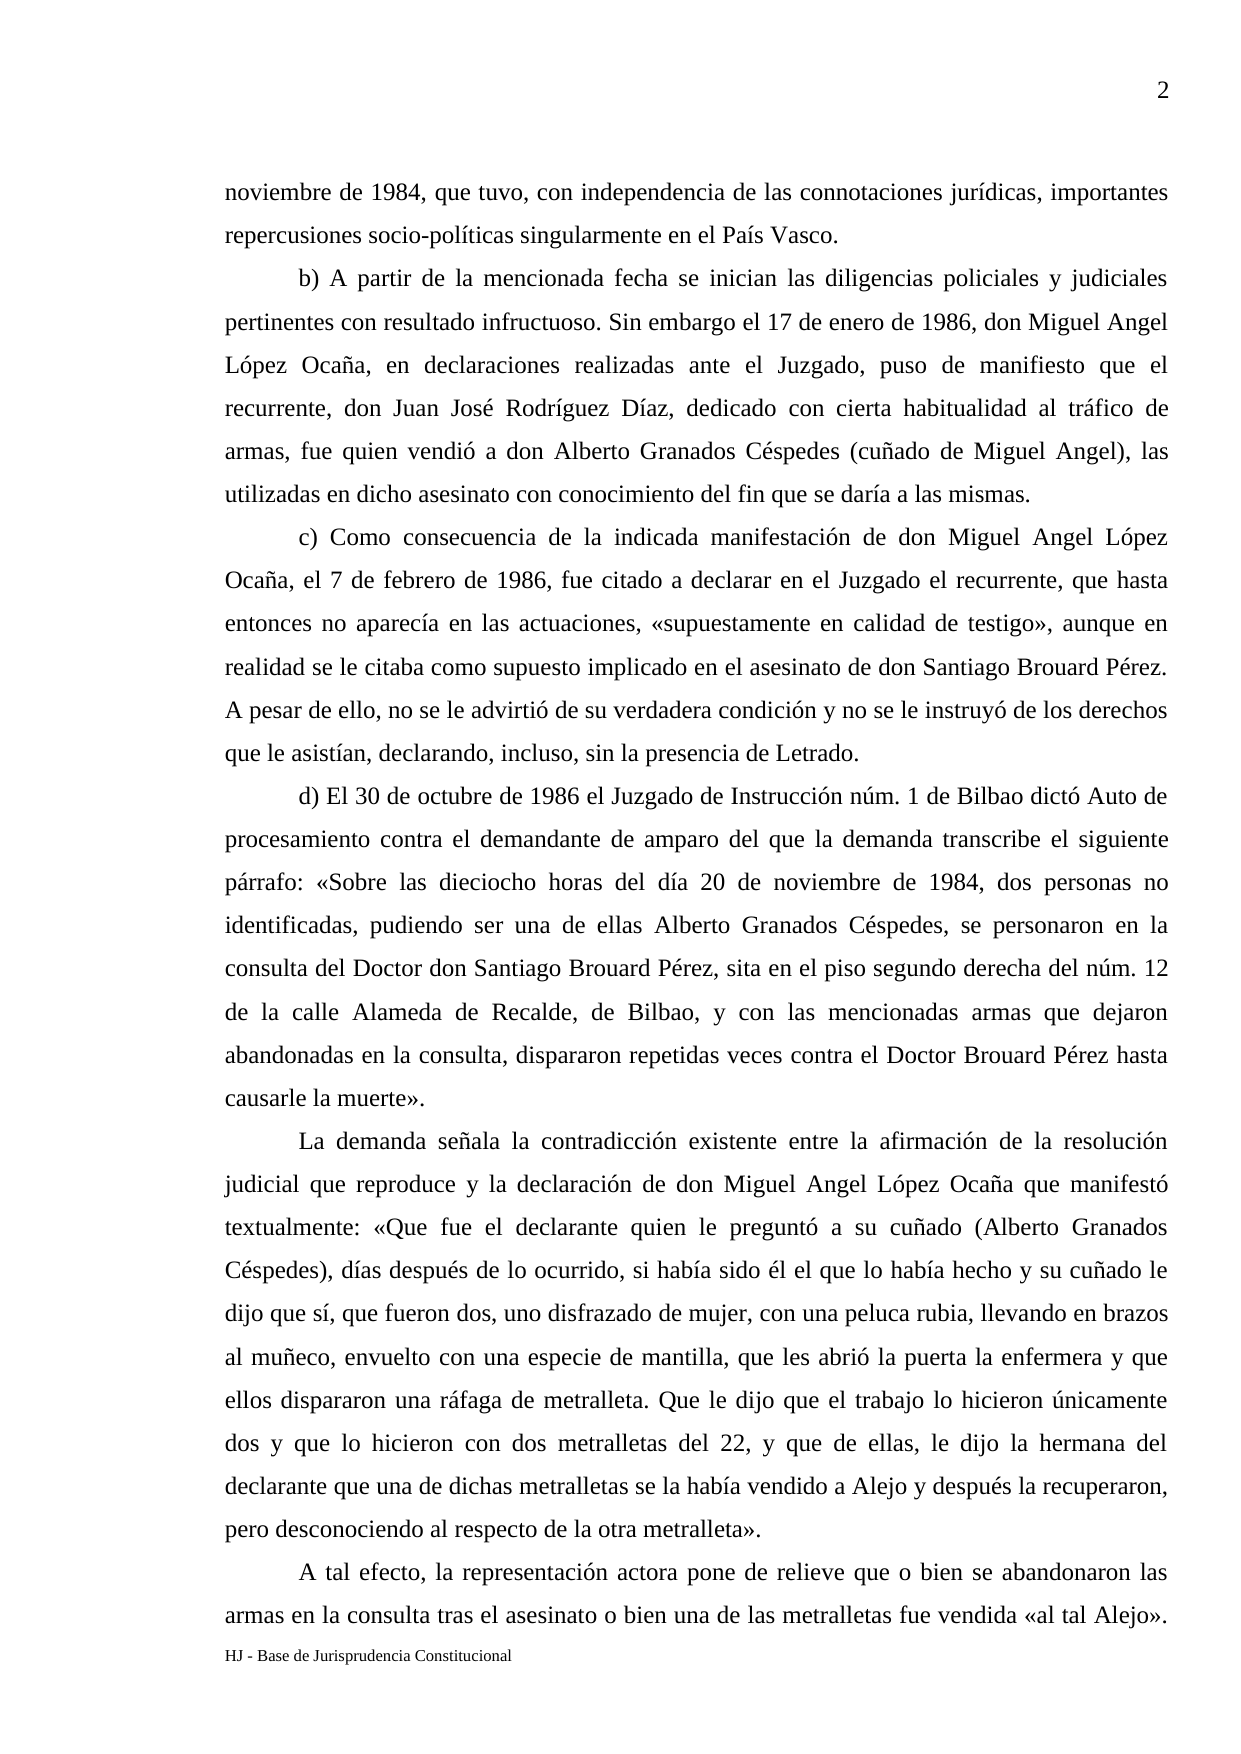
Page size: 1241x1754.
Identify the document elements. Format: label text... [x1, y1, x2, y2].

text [224, 177, 1169, 249]
text La demanda señala la contradicción existente entre la afirmación de la resolución judicial que reproduce y la declaración de don Miguel Angel López Ocaña que manifestó textualmente: «Que fue el declarante quien le preguntó a su cuñado (Alberto Granados Céspedes), días después de lo ocurrido, si había sido él el que lo había hecho y su cuñado le dijo que sí, que fueron dos, uno disfrazado de mujer, con una peluca rubia, llevando en brazos al muñeco, envuelto con una especie de mantilla, que les abrió la puerta la enfermera y que ellos dispararon una ráfaga de metralleta. Que le dijo que el trabajo lo hicieron únicamente dos y que lo hicieron con dos metralletas del 22, y que de ellas, le dijo la hermana del declarante que una de dichas metralletas se la había vendido a Alejo y después la recuperaron, pero desconociendo al respecto de la otra metralleta». [224, 1126, 1169, 1543]
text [224, 1557, 1169, 1629]
text d) El 30 de octubre de 1986 el Juzgado de Instrucción núm. 1 de Bilbao dictó Auto de procesamiento contra el demandante de amparo del que la demanda transcribe el siguiente párrafo: «Sobre las dieciocho horas del día 20 de noviembre de 1984, dos personas no identificadas, pudiendo ser una de ellas Alberto Granados Céspedes, se personaron en la consulta del Doctor don Santiago Brouard Pérez, sita en el piso segundo derecha del núm. 12 de la calle Alameda de Recalde, de Bilbao, y con las mencionadas armas que dejaron abandonadas en la consulta, dispararon repetidas veces contra el Doctor Brouard Pérez hasta causarle la muerte». [224, 781, 1169, 1112]
text b) A partir de la mencionada fecha se inician las diligencias policiales y judiciales pertinentes con resultado infructuoso. Sin embargo el 17 de enero de 1986, don Miguel Angel López Ocaña, en declaraciones realizadas ante el Juzgado, puso de manifiesto que el recurrente, don Juan José Rodríguez Díaz, dedicado con cierta habitualidad al tráfico de armas, fue quien vendió a don Alberto Granados Céspedes (cuñado de Miguel Angel), las utilizadas en dicho asesinato con conocimiento del fin que se daría a las mismas. [224, 263, 1169, 508]
text c) Como consecuencia de la indicada manifestación de don Miguel Angel López Ocaña, el 7 de febrero de 1986, fue citado a declarar en el Juzgado el recurrente, que hasta entonces no aparecía en las actuaciones, «supuestamente en calidad de testigo», aunque en realidad se le citaba como supuesto implicado en el asesinato de don Santiago Brouard Pérez. A pesar de ello, no se le advirtió de su verdadera condición y no se le instruyó de los derechos que le asistían, declarando, incluso, sin la presencia de Letrado. [224, 522, 1169, 767]
